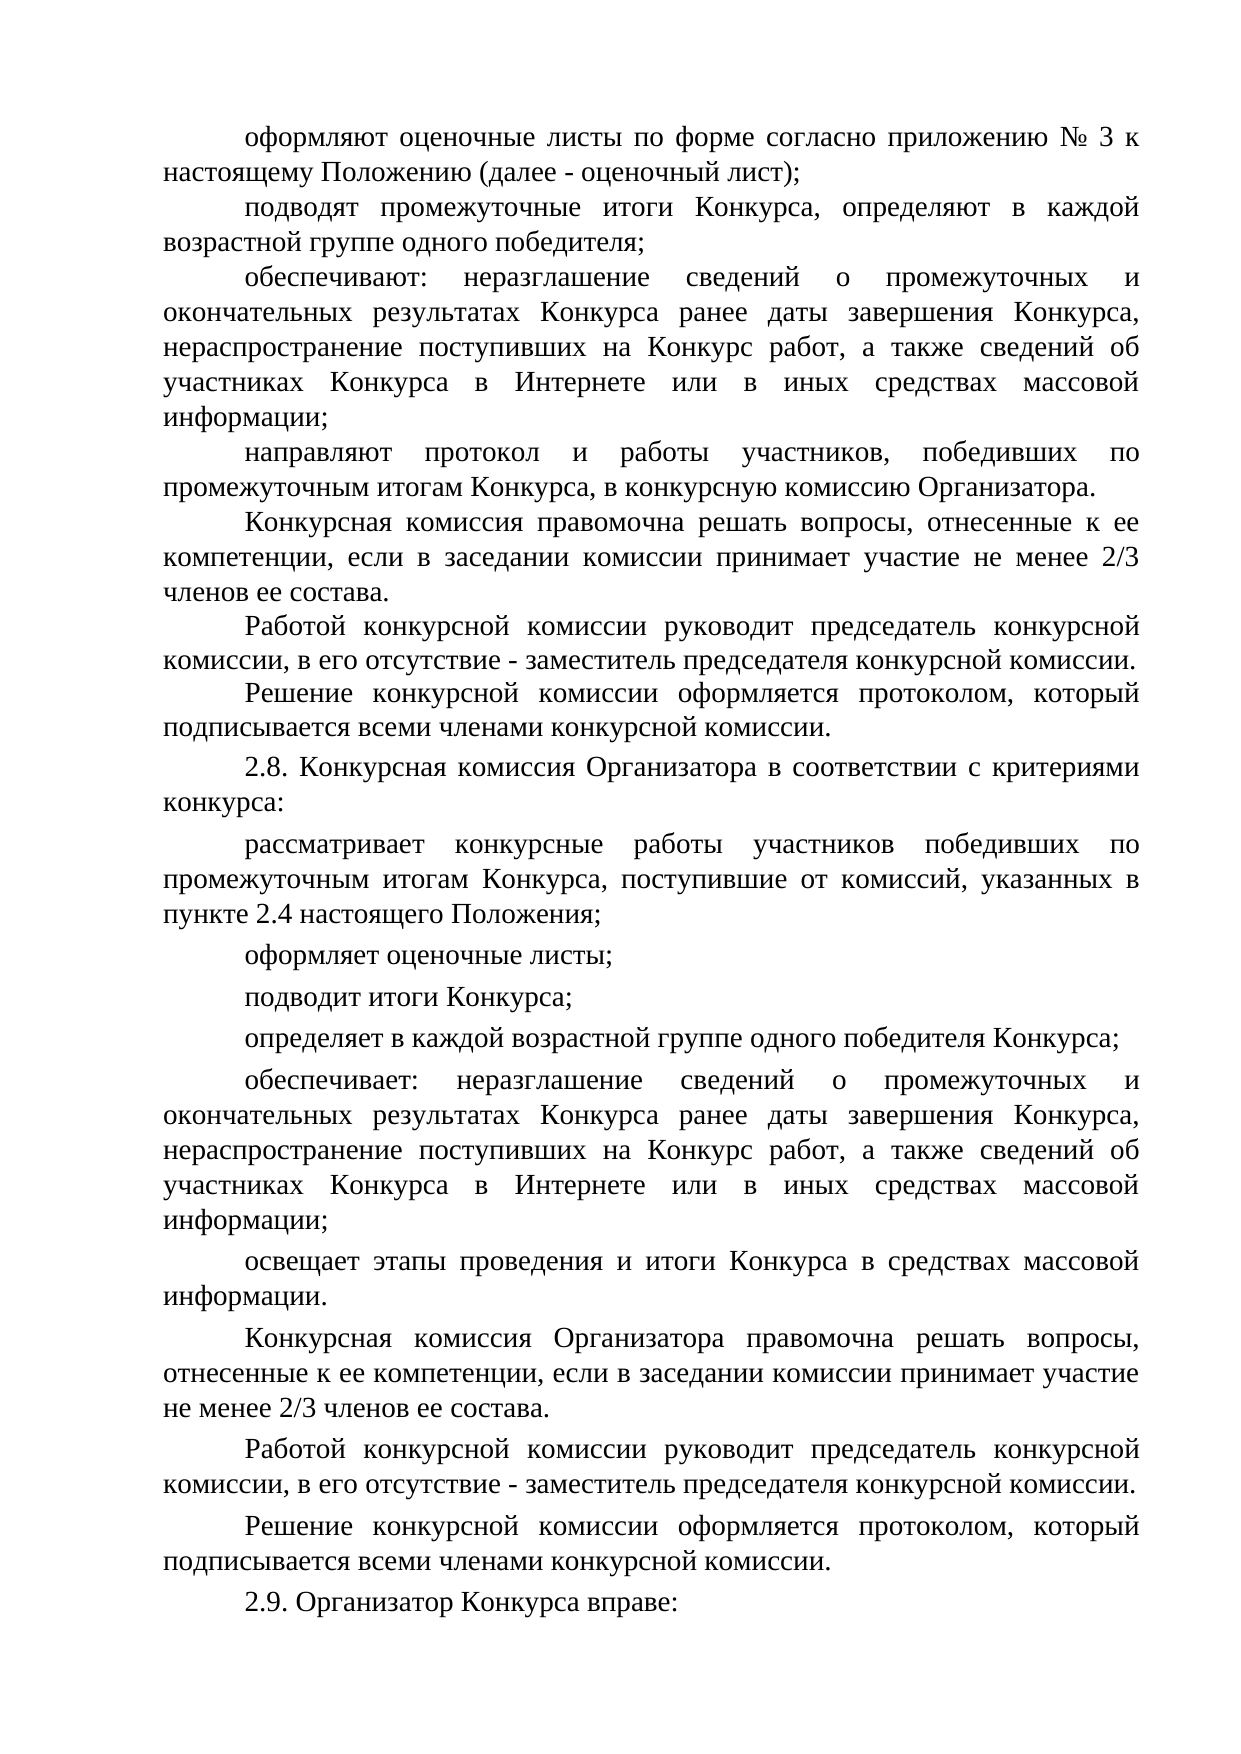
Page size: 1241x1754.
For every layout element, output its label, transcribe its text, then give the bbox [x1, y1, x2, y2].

text определяет в каждой возрастной группе одного победителя Конкурса; [163, 1020, 1140, 1055]
text обеспечивает: неразглашение сведений о промежуточных и окончательных результатах Конкурса ранее даты завершения Конкурса, нераспространение поступивших на Конкурс работ, а также сведений об участниках Конкурса в Интернете или в иных средствах массовой информации; [163, 1061, 1140, 1236]
text рассматривает конкурсные работы участников победивших по промежуточным итогам Конкурса, поступившие от комиссий, указанных в пункте 2.4 настоящего Положения; [163, 825, 1140, 930]
text подводят промежуточные итоги Конкурса, определяют в каждой возрастной группе одного победителя; [163, 188, 1140, 258]
text 2.8. Конкурсная комиссия Организатора в соответствии с критериями конкурса: [163, 749, 1140, 819]
text оформляет оценочные листы; [163, 937, 1140, 972]
text направляют протокол и работы участников, победивших по промежуточным итогам Конкурса, в конкурсную комиссию Организатора. [163, 433, 1140, 503]
text Решение конкурсной комиссии оформляется протоколом, который подписывается всеми членами конкурсной комиссии. [163, 675, 1140, 742]
text обеспечивают: неразглашение сведений о промежуточных и окончательных результатах Конкурса ранее даты завершения Конкурса, нераспространение поступивших на Конкурс работ, а также сведений об участниках Конкурса в Интернете или в иных средствах массовой информации; [163, 258, 1140, 433]
text оформляют оценочные листы по форме согласно приложению № 3 к настоящему Положению (далее - оценочный лист); [163, 118, 1140, 188]
text Работой конкурсной комиссии руководит председатель конкурсной комиссии, в его отсутствие - заместитель председателя конкурсной комиссии. [163, 608, 1140, 675]
text 2.9. Организатор Конкурса вправе: [163, 1583, 1140, 1618]
text Конкурсная комиссия Организатора правомочна решать вопросы, отнесенные к ее компетенции, если в заседании комиссии принимает участие не менее 2/3 членов ее состава. [163, 1319, 1140, 1424]
text подводит итоги Конкурса; [163, 978, 1140, 1013]
text освещает этапы проведения и итоги Конкурса в средствах массовой информации. [163, 1243, 1140, 1313]
text Решение конкурсной комиссии оформляется протоколом, который подписывается всеми членами конкурсной комиссии. [163, 1507, 1140, 1577]
text Конкурсная комиссия правомочна решать вопросы, отнесенные к ее компетенции, если в заседании комиссии принимает участие не менее 2/3 членов ее состава. [163, 503, 1140, 608]
text Работой конкурсной комиссии руководит председатель конкурсной комиссии, в его отсутствие - заместитель председателя конкурсной комиссии. [163, 1431, 1140, 1501]
